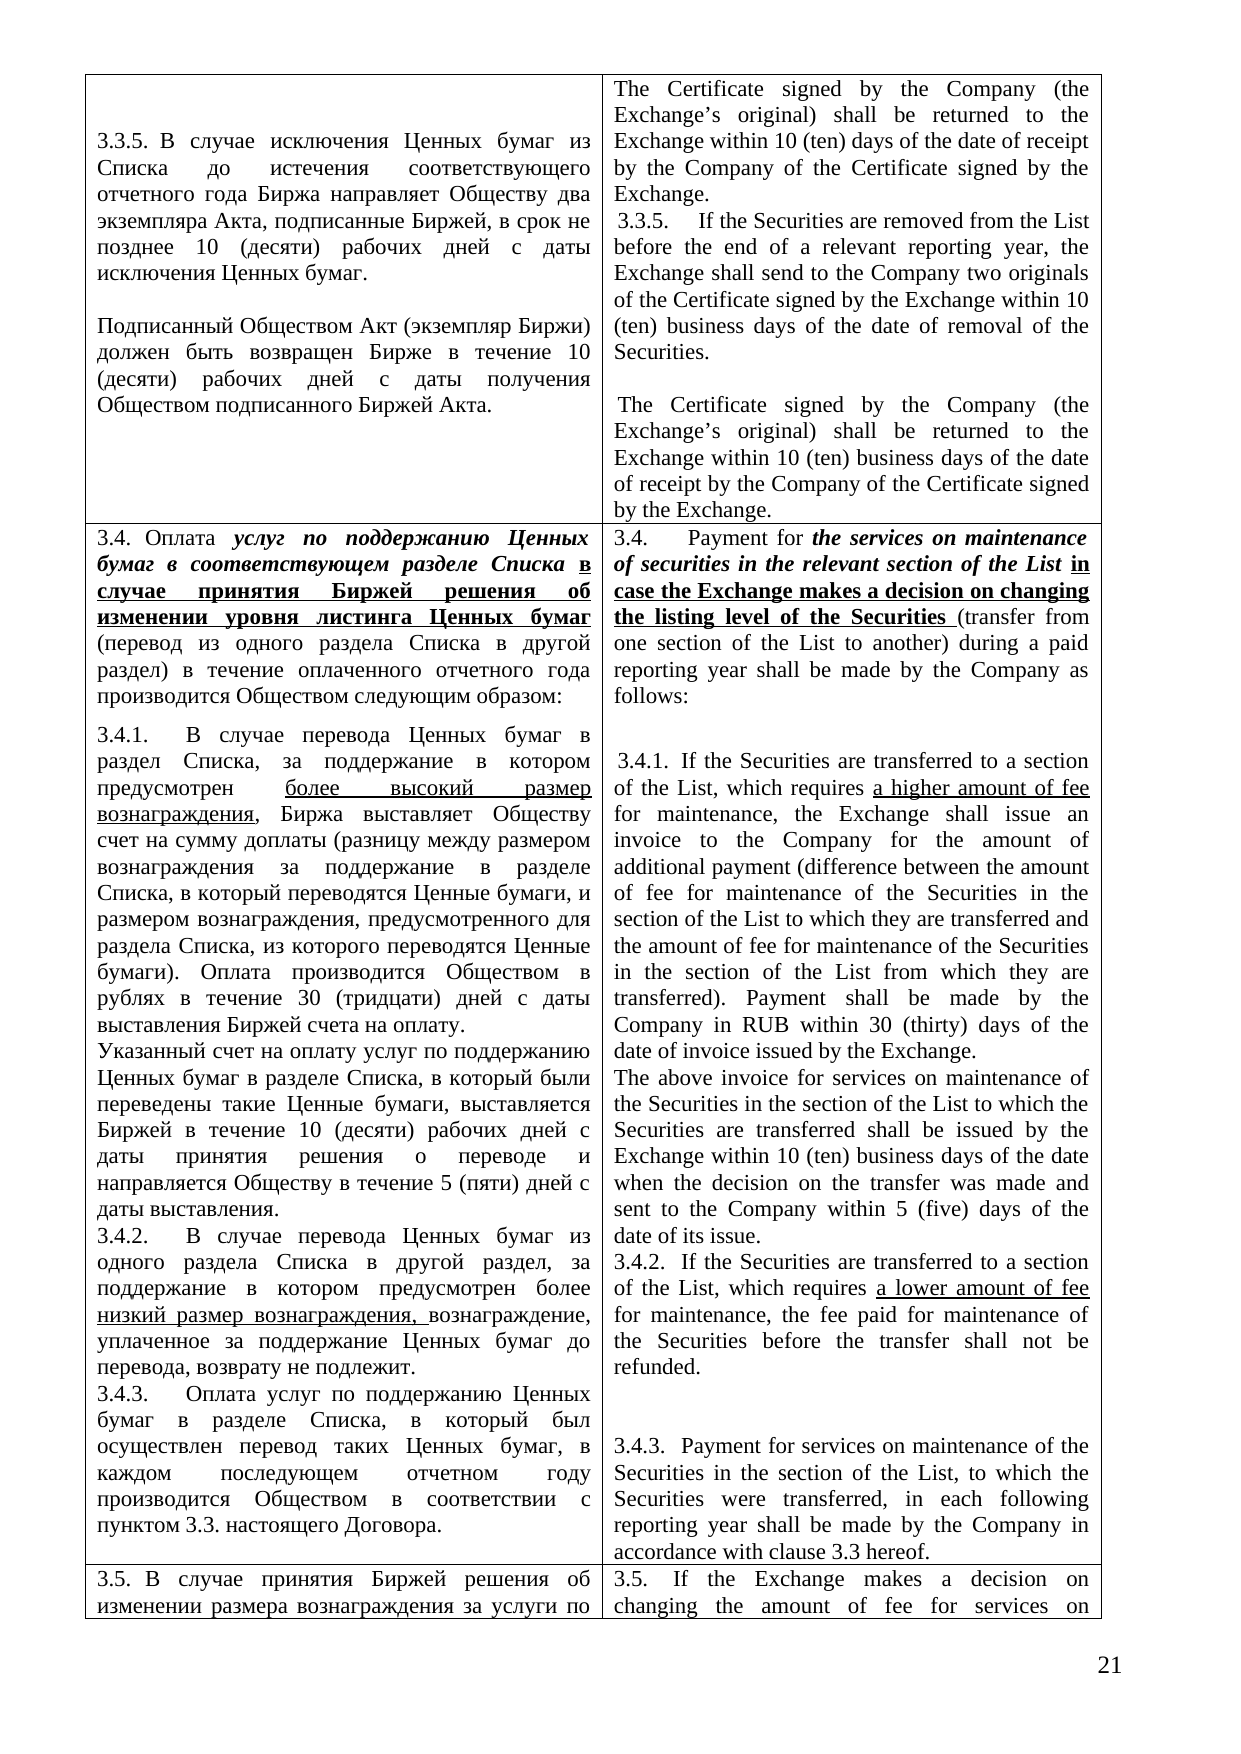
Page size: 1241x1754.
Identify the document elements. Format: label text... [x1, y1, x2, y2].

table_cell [603, 1565, 1101, 1618]
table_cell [603, 75, 1101, 523]
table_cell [86, 1565, 602, 1618]
table_cell 3.4. Оплата услуг по поддержанию Ценных бумаг в соответствующем разделе Списка в случае принятия Биржей решения об изменении уровня листинга Ценных бумаг (перевод из одного раздела Списка в другой раздел) в течение оплаченного отчетного года производится Обществом следующим образом: 3.4.1. В случае перевода Ценных бумаг в раздел Списка, за поддержание в котором предусмотрен более высокий размер вознаграждения, Биржа выставляет Обществу счет на сумму доплаты (разницу между размером вознаграждения за поддержание в разделе Списка, в который переводятся Ценные бумаги, и размером вознаграждения, предусмотренного для раздела Списка, из которого переводятся Ценные бумаги). Оплата производится Обществом в рублях в течение 30 (тридцати) дней с даты выставления Биржей счета на оплату. Указанный счет на оплату услуг по поддержанию Ценных бумаг в разделе Списка, в который были переведены такие Ценные бумаги, выставляется Биржей в течение 10 (десяти) рабочих дней с даты принятия решения о переводе и направляется Обществу в течение 5 (пяти) дней с даты выставления. 3.4.2. В случае перевода Ценных бумаг из одного раздела Списка в другой раздел, за поддержание в котором предусмотрен более низкий размер вознаграждения, вознаграждение, уплаченное за поддержание Ценных бумаг до перевода, возврату не подлежит. 3.4.3. Оплата услуг по поддержанию Ценных бумаг в разделе Списка, в который был осуществлен перевод таких Ценных бумаг, в каждом последующем отчетном году производится Обществом в соответствии с пунктом 3.3. настоящего Договора. [86, 524, 602, 1564]
table_cell 3.4. Payment for the services on maintenance of securities in the relevant section of the List in case the Exchange makes a decision on changing the listing level of the Securities (transfer from one section of the List to another) during a paid reporting year shall be made by the Company as follows: 3.4.1. If the Securities are transferred to a section of the List, which requires a higher amount of fee for maintenance, the Exchange shall issue an invoice to the Company for the amount of additional payment (difference between the amount of fee for maintenance of the Securities in the section of the List to which they are transferred and the amount of fee for maintenance of the Securities in the section of the List from which they are transferred). Payment shall be made by the Company in RUB within 30 (thirty) days of the date of invoice issued by the Exchange. The above invoice for services on maintenance of the Securities in the section of the List to which the Securities are transferred shall be issued by the Exchange within 10 (ten) business days of the date when the decision on the transfer was made and sent to the Company within 5 (five) days of the date of its issue. 3.4.2. If the Securities are transferred to a section of the List, which requires a lower amount of fee for maintenance, the fee paid for maintenance of the Securities before the transfer shall not be refunded. 3.4.3. Payment for services on maintenance of the Securities in the section of the List, to which the Securities were transferred, in each following reporting year shall be made by the Company in accordance with clause 3.3 hereof. [603, 524, 1101, 1564]
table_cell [86, 75, 602, 523]
